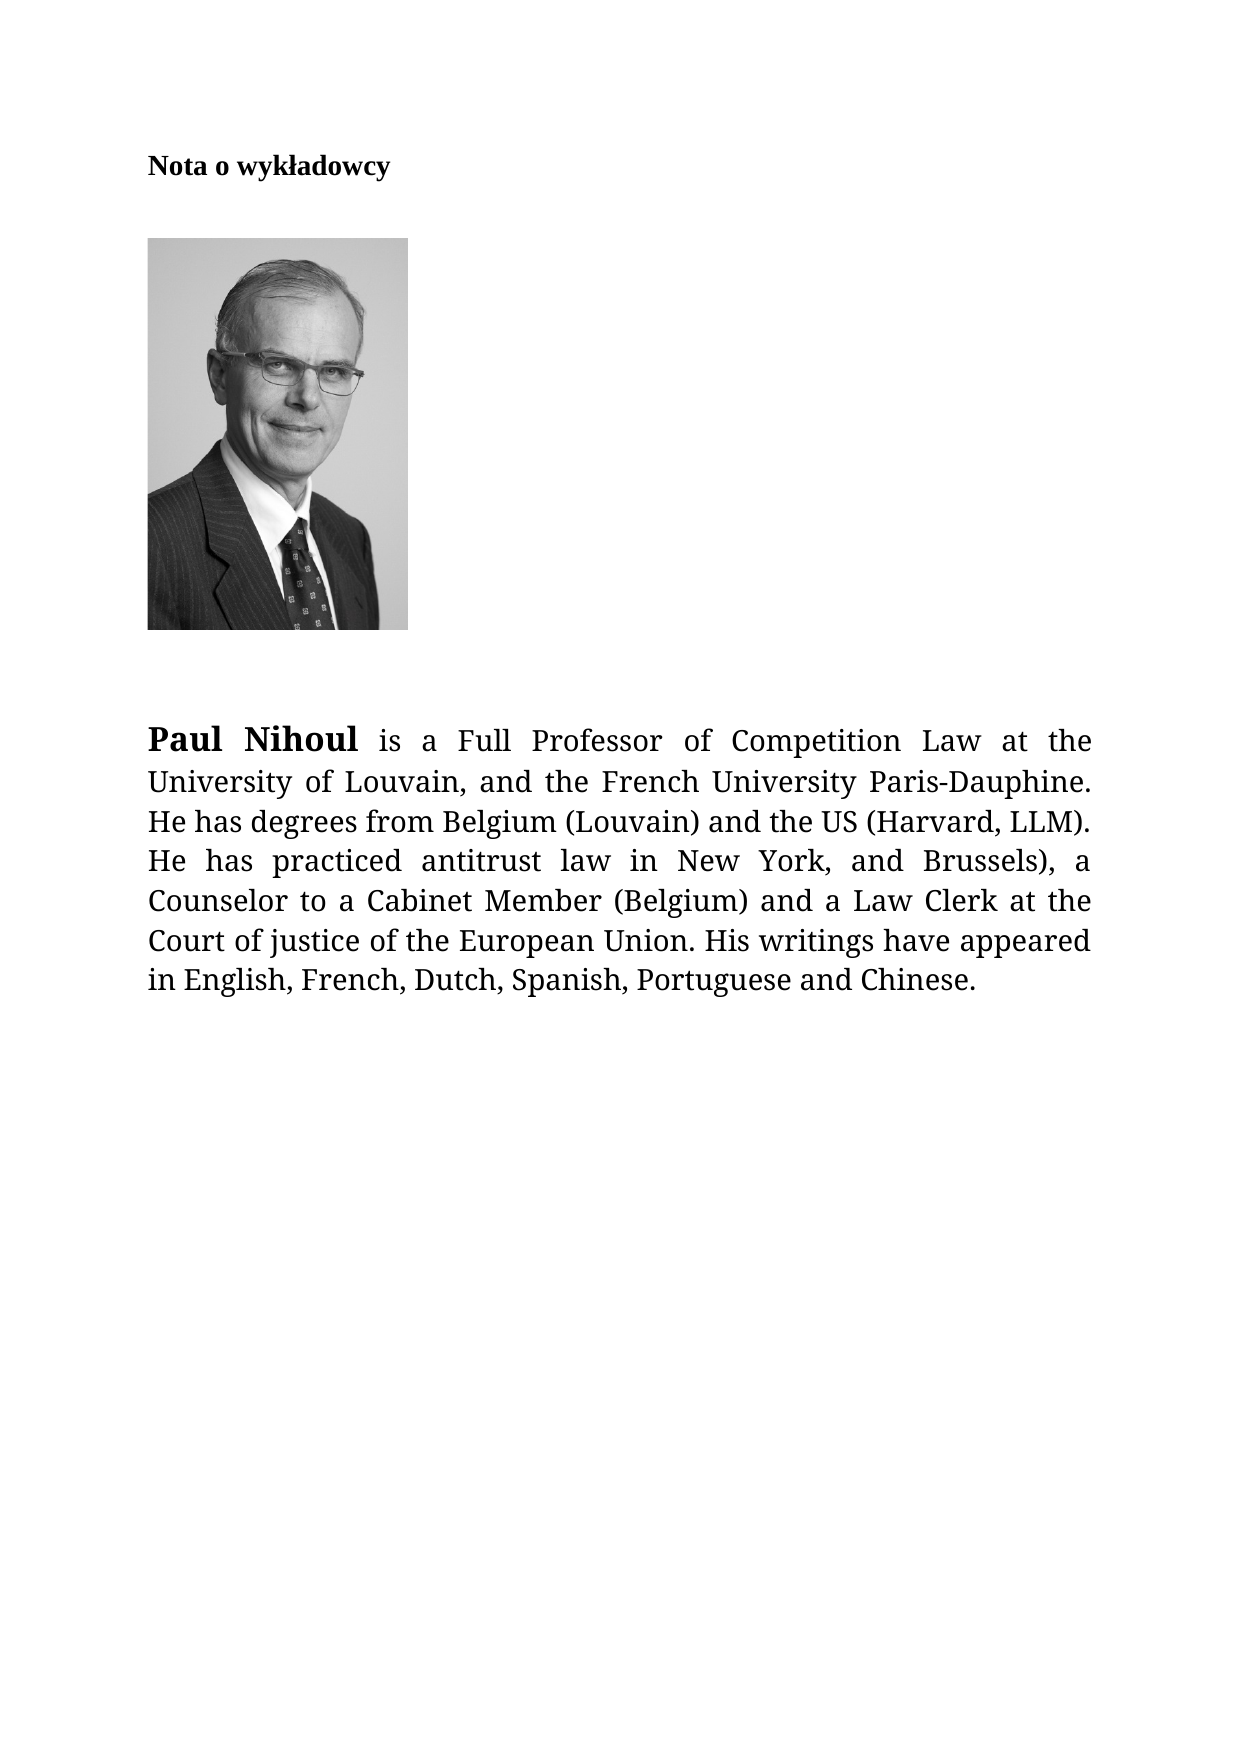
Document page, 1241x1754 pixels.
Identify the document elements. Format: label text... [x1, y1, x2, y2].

text Paul Nihoul is a Full Professor of Competition Law at the University of Louvain, and the French University Paris-Dauphine. He has degrees from Belgium (Louvain) and the US (Harvard, LLM). He has practiced antitrust law in New York, and Brussels), a Counselor to a Cabinet Member (Belgium) and a Law Clerk at the Court of justice of the European Union. His writings have appeared in English, French, Dutch, Spanish, Portuguese and Chinese. [148, 716, 1093, 999]
text Nota o wykładowcy [148, 148, 1093, 181]
picture [147, 238, 408, 630]
